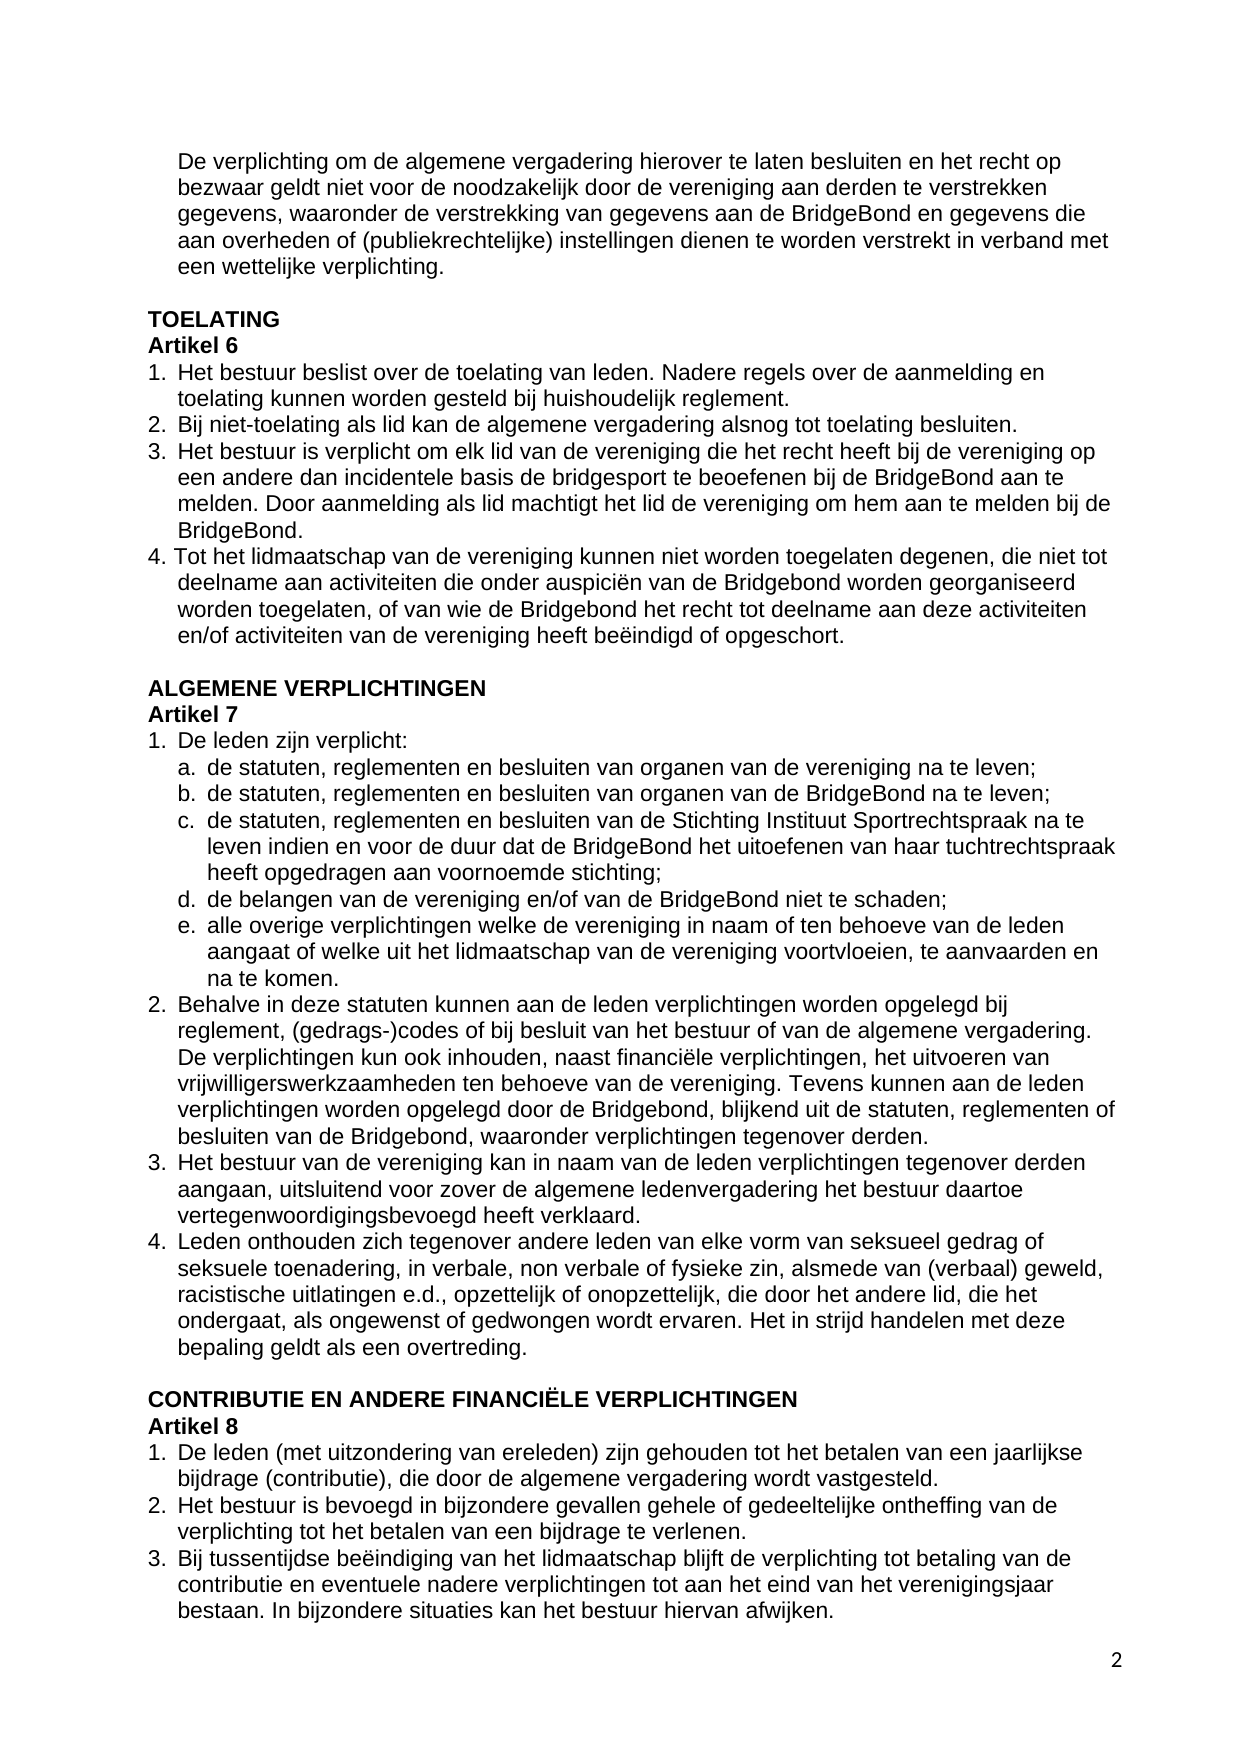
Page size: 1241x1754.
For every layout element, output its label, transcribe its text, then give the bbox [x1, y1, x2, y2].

text 3. Het bestuur van de vereniging kan in naam van de leden verplichtingen tegenover derden aangaan, uitsluitend voor zover de algemene ledenvergadering het bestuur daartoe vertegenwoordigingsbevoegd heeft verklaard. [148, 1149, 1122, 1228]
text 2. Behalve in deze statuten kunnen aan de leden verplichtingen worden opgelegd bij reglement, (gedrags-)codes of bij besluit van het bestuur of van de algemene vergadering. De verplichtingen kun ook inhouden, naast financiële verplichtingen, het uitvoeren van vrijwilligerswerkzaamheden ten behoeve van de vereniging. Tevens kunnen aan de leden verplichtingen worden opgelegd door de Bridgebond, blijkend uit de statuten, reglementen of besluiten van de Bridgebond, waaronder verplichtingen tegenover derden. [148, 991, 1122, 1149]
text TOELATING [148, 306, 1122, 332]
text CONTRIBUTIE EN ANDERE FINANCIËLE VERPLICHTINGEN [148, 1386, 1122, 1413]
text Artikel 6 [148, 332, 1122, 358]
text c. de statuten, reglementen en besluiten van de Stichting Instituut Sportrechtspraak na te leven indien en voor de duur dat de BridgeBond het uitoefenen van haar tuchtrechtspraak heeft opgedragen aan voornoemde stichting; [177, 807, 1122, 886]
text 4. Leden onthouden zich tegenover andere leden van elke vorm van seksueel gedrag of seksuele toenadering, in verbale, non verbale of fysieke zin, alsmede van (verbaal) geweld, racistische uitlatingen e.d., opzettelijk of onopzettelijk, die door het andere lid, die het ondergaat, als ongewenst of gedwongen wordt ervaren. Het in strijd handelen met deze bepaling geldt als een overtreding. [148, 1228, 1122, 1360]
text 3. Bij tussentijdse beëindiging van het lidmaatschap blijft de verplichting tot betaling van de contributie en eventuele nadere verplichtingen tot aan het eind van het verenigingsjaar bestaan. In bijzondere situaties kan het bestuur hiervan afwijken. [148, 1544, 1122, 1623]
text 4. Tot het lidmaatschap van de vereniging kunnen niet worden toegelaten degenen, die niet tot deelname aan activiteiten die onder auspiciën van de Bridgebond worden georganiseerd worden toegelaten, of van wie de Bridgebond het recht tot deelname aan deze activiteiten en/of activiteiten van de vereniging heeft beëindigd of opgeschort. [148, 543, 1122, 648]
text 1. De leden zijn verplicht: [148, 727, 1122, 754]
text ALGEMENE VERPLICHTINGEN [148, 675, 1122, 701]
text De verplichting om de algemene vergadering hierover te laten besluiten en het recht op bezwaar geldt niet voor de noodzakelijk door de vereniging aan derden te verstrekken gegevens, waaronder de verstrekking van gegevens aan de BridgeBond en gegevens die aan overheden of (publiekrechtelijke) instellingen dienen te worden verstrekt in verband met een wettelijke verplichting. [177, 148, 1122, 279]
text d. de belangen van de vereniging en/of van de BridgeBond niet te schaden; [177, 886, 1122, 912]
text 1. Het bestuur beslist over de toelating van leden. Nadere regels over de aanmelding en toelating kunnen worden gesteld bij huishoudelijk reglement. [148, 358, 1122, 411]
text 2. Bij niet-toelating als lid kan de algemene vergadering alsnog tot toelating besluiten. [148, 411, 1122, 438]
text Artikel 8 [148, 1413, 1122, 1439]
text b. de statuten, reglementen en besluiten van organen van de BridgeBond na te leven; [177, 780, 1122, 807]
text 1. De leden (met uitzondering van ereleden) zijn gehouden tot het betalen van een jaarlijkse bijdrage (contributie), die door de algemene vergadering wordt vastgesteld. [148, 1439, 1122, 1492]
text Artikel 7 [148, 701, 1122, 727]
text a. de statuten, reglementen en besluiten van organen van de vereniging na te leven; [177, 754, 1122, 780]
text e. alle overige verplichtingen welke de vereniging in naam of ten behoeve van de leden aangaat of welke uit het lidmaatschap van de vereniging voortvloeien, te aanvaarden en na te komen. [177, 912, 1122, 991]
text 3. Het bestuur is verplicht om elk lid van de vereniging die het recht heeft bij de vereniging op een andere dan incidentele basis de bridgesport te beoefenen bij de BridgeBond aan te melden. Door aanmelding als lid machtigt het lid de vereniging om hem aan te melden bij de BridgeBond. [148, 438, 1122, 543]
text 2. Het bestuur is bevoegd in bijzondere gevallen gehele of gedeeltelijke ontheffing van de verplichting tot het betalen van een bijdrage te verlenen. [148, 1492, 1122, 1544]
